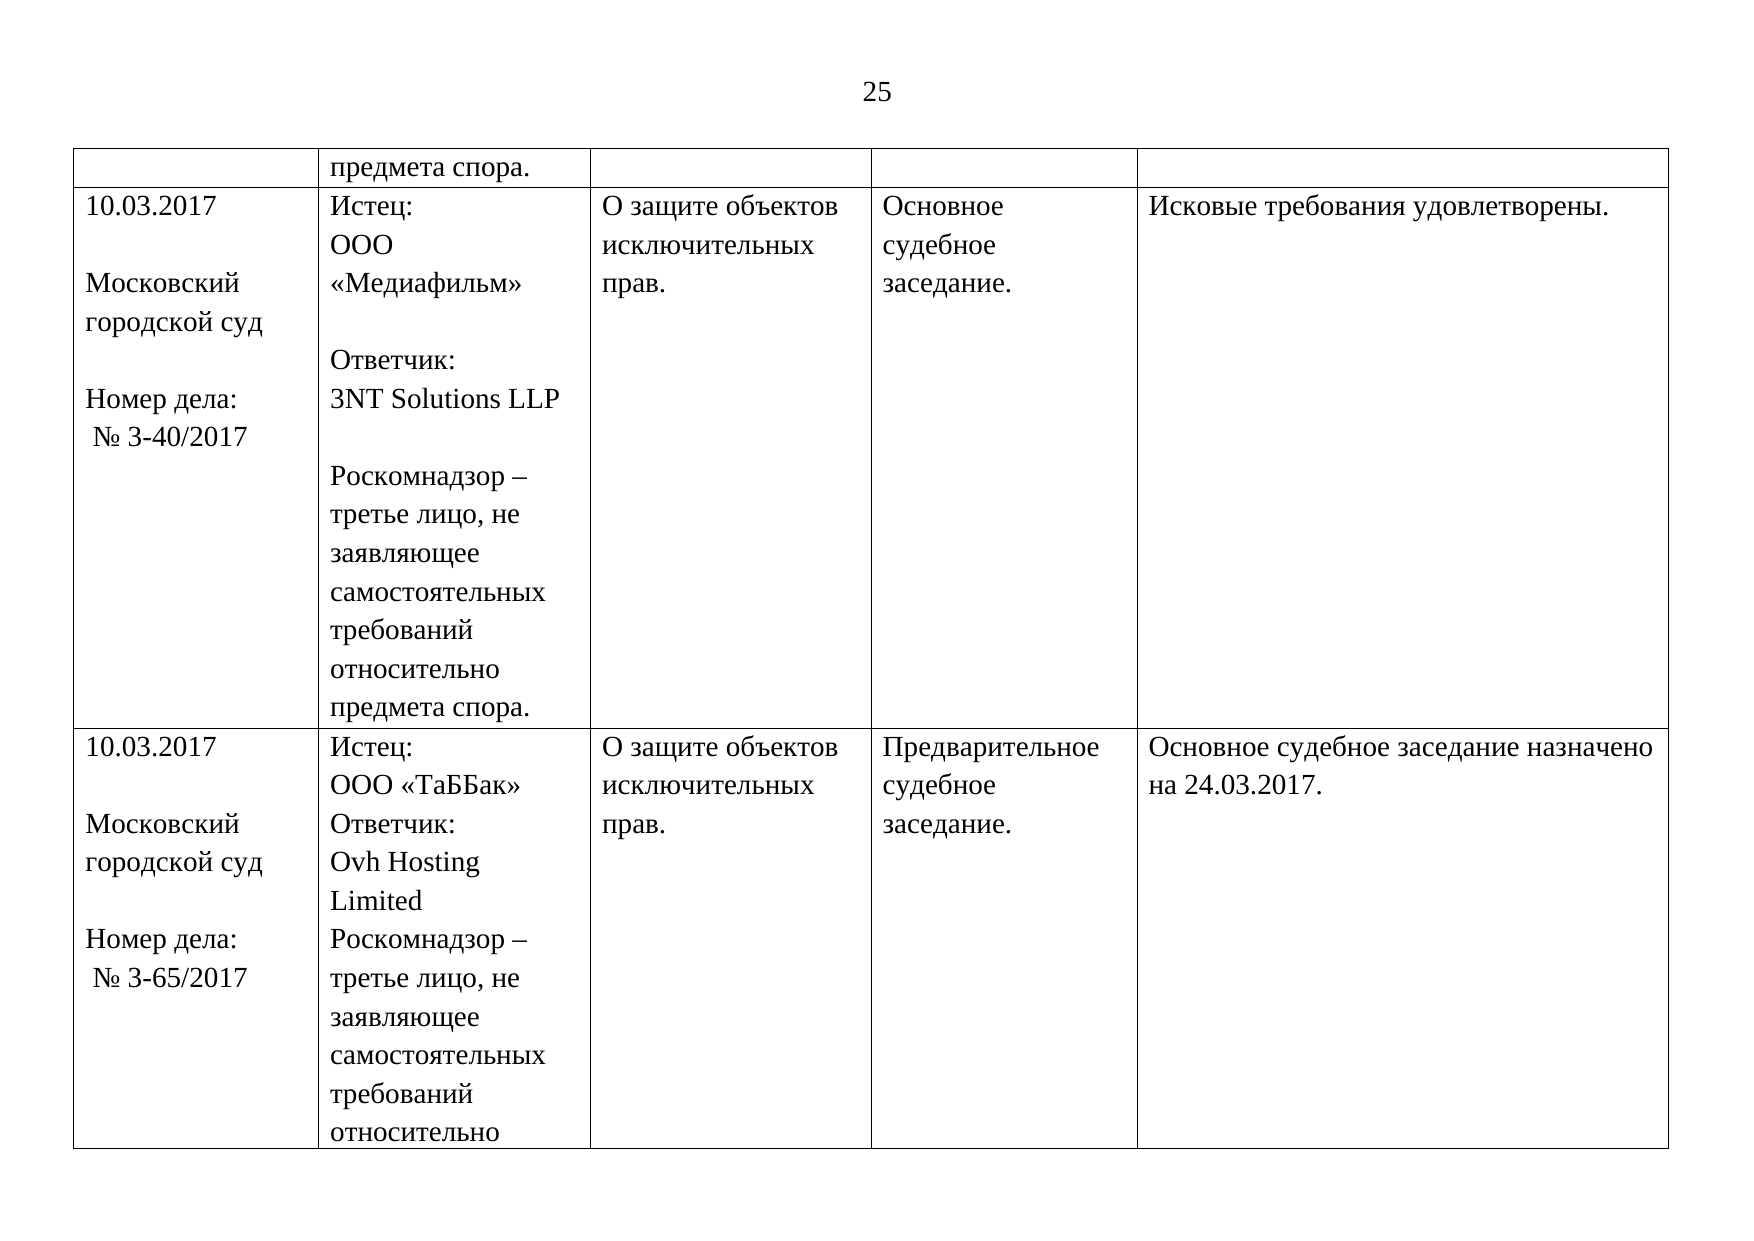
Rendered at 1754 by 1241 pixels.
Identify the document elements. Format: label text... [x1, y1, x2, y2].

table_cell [591, 729, 871, 1148]
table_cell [1138, 149, 1668, 187]
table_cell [319, 149, 590, 187]
table_cell О защите объектов исключительных прав. [591, 188, 871, 728]
table_cell Исковые требования удовлетворены. [1138, 188, 1668, 728]
table_cell Истец: ООО «Медиафильм» Ответчик: 3NT Solutions LLP Роскомнадзор – третье лицо, не заявляющее самостоятельных требований относительно предмета спора. [319, 188, 590, 728]
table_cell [872, 729, 1137, 1148]
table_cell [74, 149, 318, 187]
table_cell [591, 149, 871, 187]
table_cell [319, 729, 590, 1148]
table_cell 10.03.2017 Московский городской суд Номер дела: № 3-40/2017 [74, 188, 318, 728]
table_cell Основное судебное заседание. [872, 188, 1137, 728]
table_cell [872, 149, 1137, 187]
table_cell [74, 729, 318, 1148]
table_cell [1138, 729, 1668, 1148]
